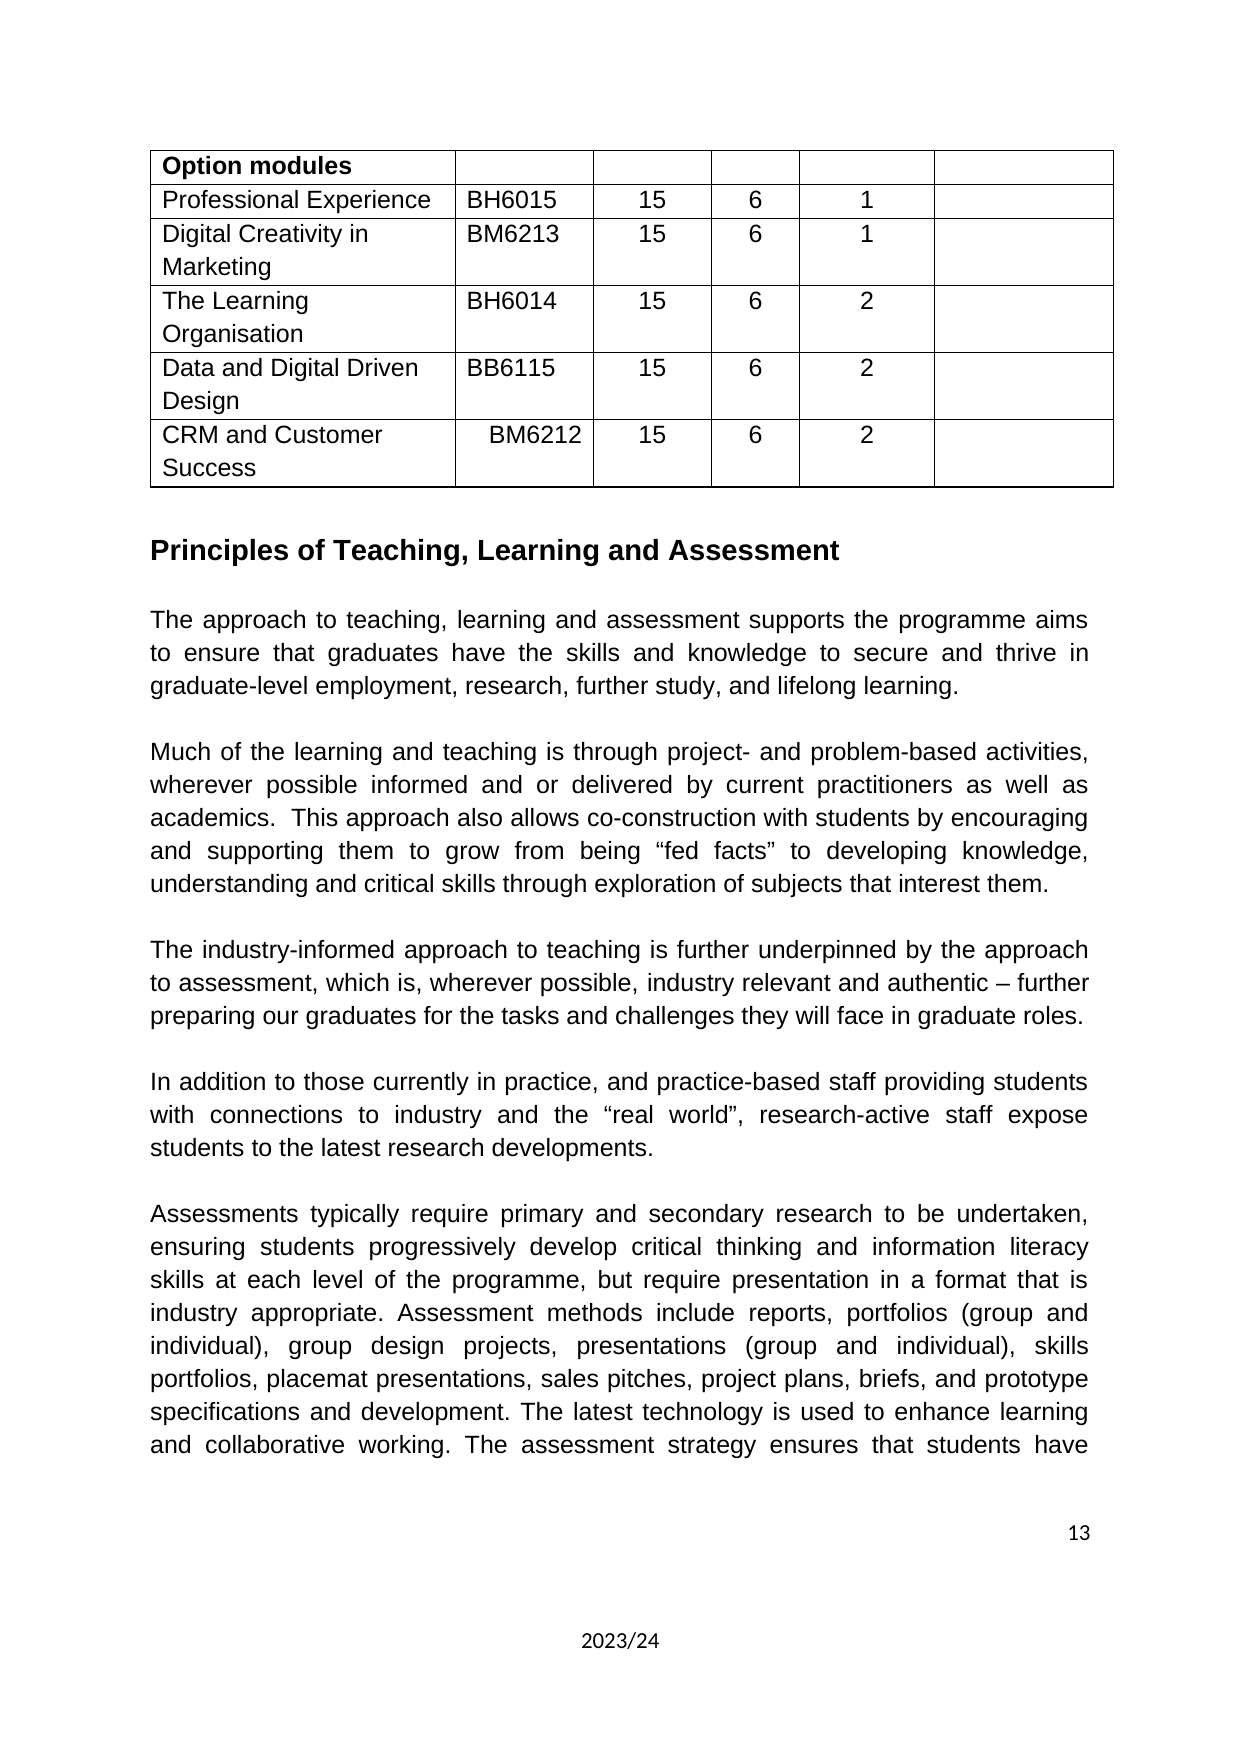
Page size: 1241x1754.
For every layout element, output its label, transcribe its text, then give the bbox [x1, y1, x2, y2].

table_header [456, 151, 593, 184]
table_cell BM6212 [456, 420, 593, 486]
table_cell 15 [594, 353, 711, 419]
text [150, 1199, 1090, 1459]
table_cell The Learning Organisation [151, 286, 455, 352]
table_cell Data and Digital Driven Design [151, 353, 455, 419]
table_cell 2 [800, 353, 934, 419]
table_cell 2 [800, 420, 934, 486]
table_cell [935, 420, 1113, 486]
table_cell BH6014 [456, 286, 593, 352]
table_header [935, 151, 1113, 184]
table_cell 2 [800, 286, 934, 352]
table_cell 15 [594, 420, 711, 486]
table_cell 15 [594, 286, 711, 352]
table_cell 6 [712, 219, 799, 285]
table_header [712, 151, 799, 184]
table_cell BH6015 [456, 185, 593, 218]
table_header [594, 151, 711, 184]
table_cell 6 [712, 420, 799, 486]
table_cell [935, 353, 1113, 419]
table_header Option modules [151, 151, 455, 184]
table_cell Professional Experience [151, 185, 455, 218]
table_cell 1 [800, 219, 934, 285]
table_cell [935, 219, 1113, 285]
text The industry-informed approach to teaching is further underpinned by the approach to assessment, which is, wherever possible, industry relevant and authentic – further preparing our graduates for the tasks and challenges they will face in graduate roles. [150, 935, 1090, 1029]
subtitle Principles of Teaching, Learning and Assessment [150, 533, 1090, 567]
table_cell CRM and Customer Success [151, 420, 455, 486]
table_header [800, 151, 934, 184]
table_cell BM6213 [456, 219, 593, 285]
table_cell 1 [800, 185, 934, 218]
text The approach to teaching, learning and assessment supports the programme aims to ensure that graduates have the skills and knowledge to secure and thrive in graduate-level employment, research, further study, and lifelong learning. [150, 604, 1090, 699]
table_cell 6 [712, 353, 799, 419]
text Much of the learning and teaching is through project- and problem-based activities, wherever possible informed and or delivered by current practitioners as well as academics. This approach also allows co-construction with students by encouraging and supporting them to grow from being “fed facts” to developing knowledge, understanding and critical skills through exploration of subjects that interest them. [150, 737, 1090, 897]
table_cell [935, 185, 1113, 218]
table_cell Digital Creativity in Marketing [151, 219, 455, 285]
table_cell BB6115 [456, 353, 593, 419]
table_cell 6 [712, 185, 799, 218]
table_cell [935, 286, 1113, 352]
table_cell 15 [594, 185, 711, 218]
table_cell 6 [712, 286, 799, 352]
text In addition to those currently in practice, and practice-based staff providing students with connections to industry and the “real world”, research-active staff expose students to the latest research developments. [150, 1067, 1090, 1162]
table_cell 15 [594, 219, 711, 285]
